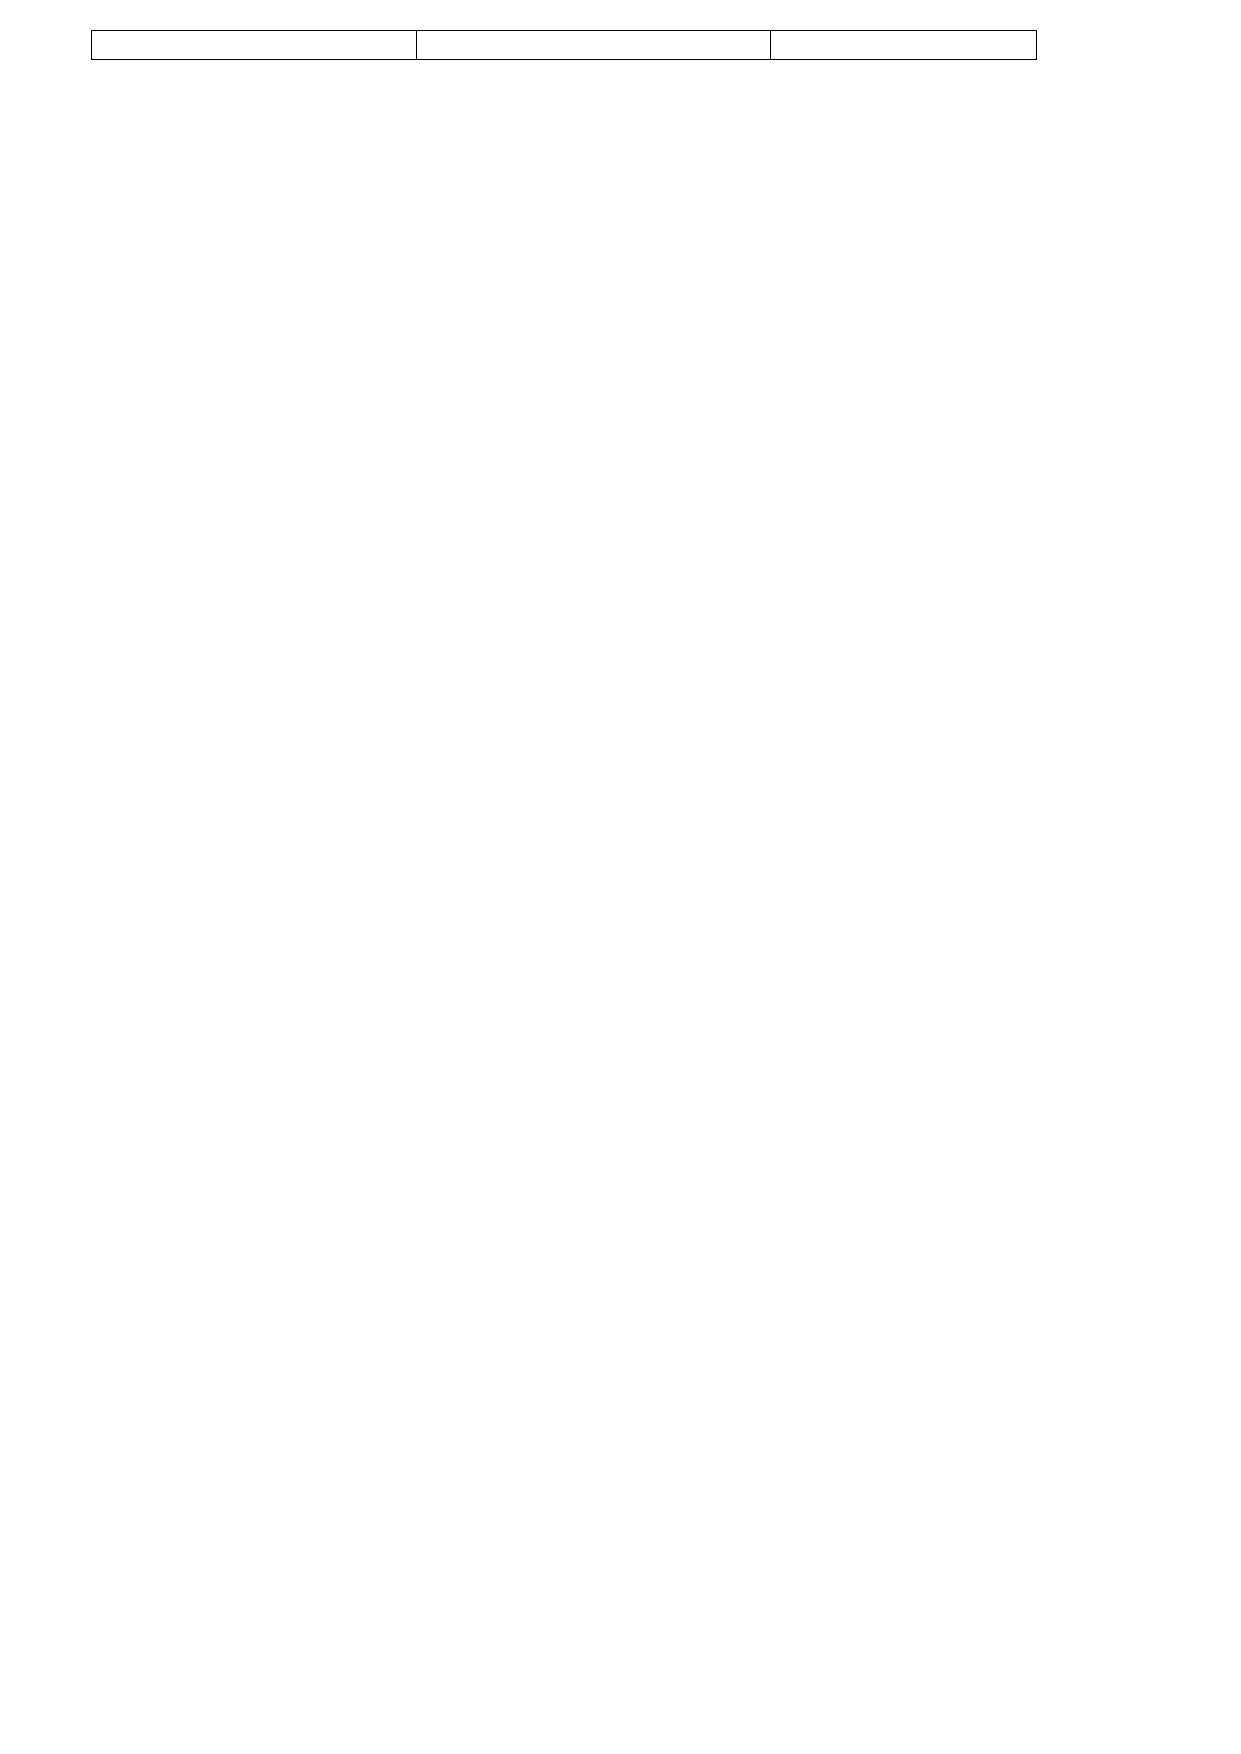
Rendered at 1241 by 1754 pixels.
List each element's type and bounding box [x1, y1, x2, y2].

table_cell [417, 31, 770, 59]
table_cell [92, 31, 416, 59]
table_cell [771, 31, 1036, 59]
